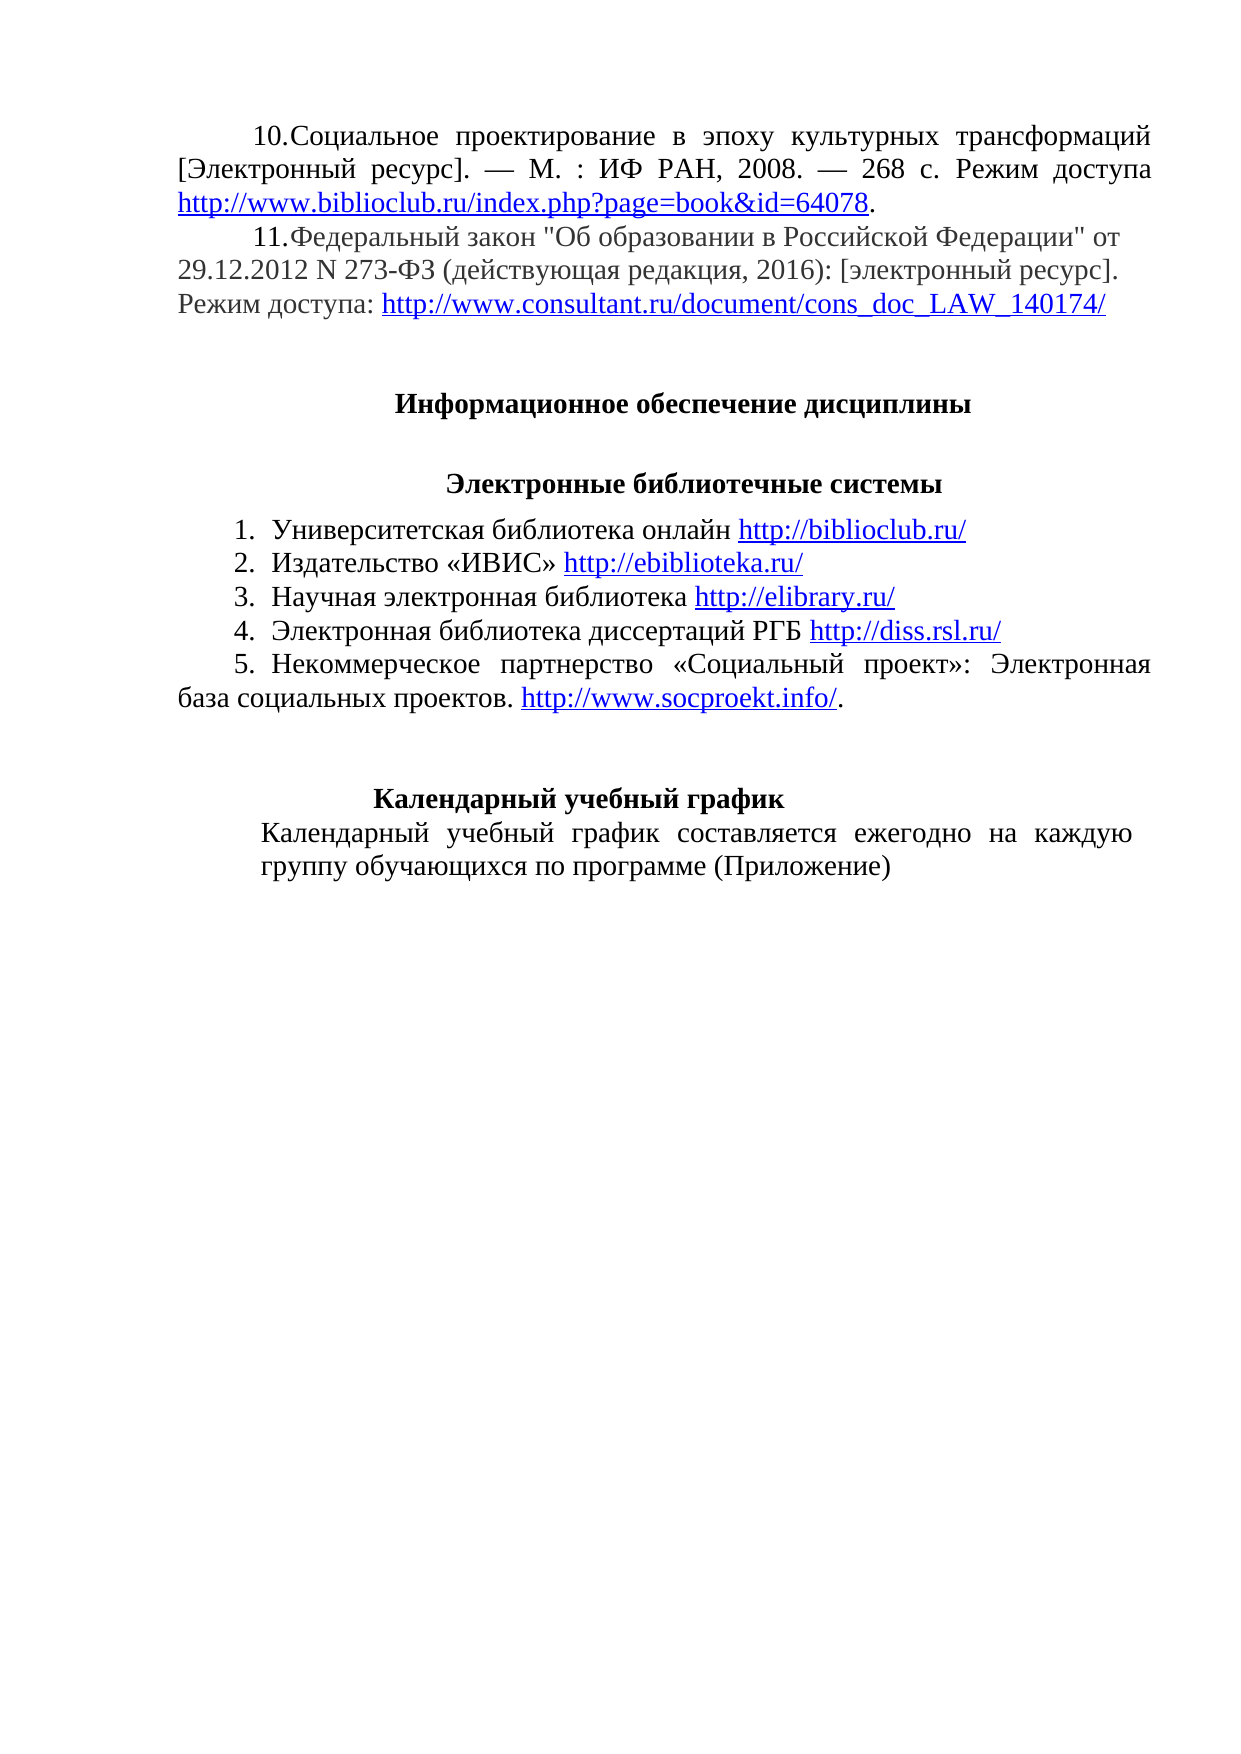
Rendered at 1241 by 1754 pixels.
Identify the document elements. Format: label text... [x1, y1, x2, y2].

list Некоммерческое партнерство «Социальный проект»: Электронная база социальных проектов. http://www.socproekt.info/. [177, 646, 1152, 713]
text Электронные библиотечные системы [207, 466, 1152, 499]
list Научная электронная библиотека http://elibrary.ru/ [177, 579, 1152, 613]
list Социальное проектирование в эпоху культурных трансформаций [Электронный ресурс]. — М. : ИФ РАН, 2008. — 268 с. Режим доступа http://www.biblioclub.ru/index.php?page=book&id=64078. [177, 118, 1152, 219]
subtitle Календарный учебный график [373, 781, 1152, 815]
list Федеральный закон "Об образовании в Российской Федерации" от 29.12.2012 N 273-ФЗ (действующая редакция, 2016): [электронный ресурс]. Режим доступа: http://www.consultant.ru/document/cons_doc_LAW_140174/ [177, 219, 1152, 319]
list Университетская библиотека онлайн http://biblioclub.ru/ [177, 512, 1152, 546]
list Издательство «ИВИС» http://ebiblioteka.ru/ [177, 546, 1152, 579]
list Электронная библиотека диссертаций РГБ http://diss.rsl.ru/ [177, 613, 1152, 646]
text Календарный учебный график составляется ежегодно на каждую группу обучающихся по программе (Приложение) [261, 815, 1133, 882]
list Информационное обеспечение дисциплины [177, 386, 1152, 420]
